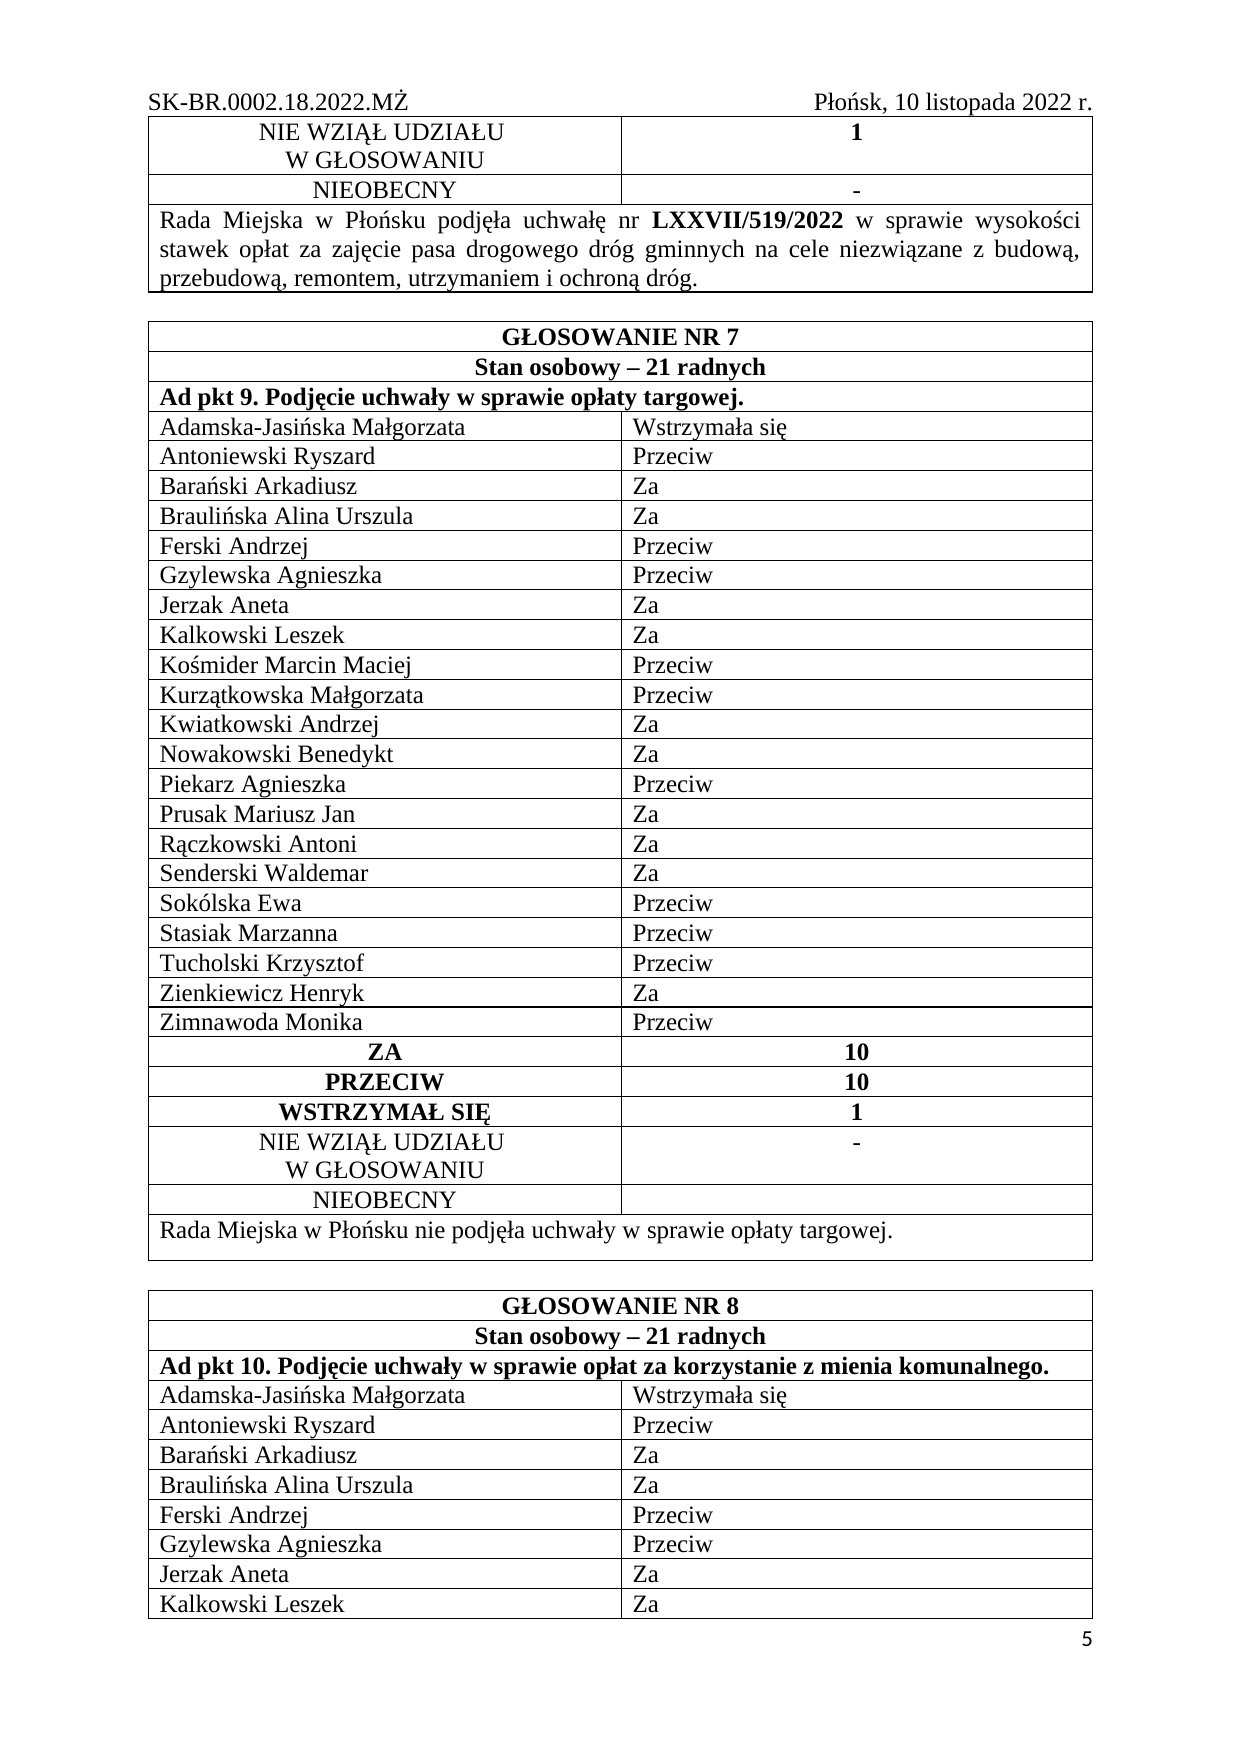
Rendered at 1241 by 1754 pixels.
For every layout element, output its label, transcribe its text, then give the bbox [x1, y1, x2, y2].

table_cell Stan osobowy – 21 radnych [149, 352, 1092, 381]
table_cell Za [622, 620, 1092, 649]
table_cell Przeciw [622, 561, 1092, 589]
table_cell [622, 1185, 1092, 1214]
table_cell Jerzak Aneta [149, 590, 621, 619]
table_cell Przeciw [622, 1500, 1092, 1528]
table_cell Antoniewski Ryszard [149, 1410, 621, 1439]
table_cell Przeciw [622, 1410, 1092, 1439]
table_cell Za [622, 590, 1092, 619]
table_cell Kwiatkowski Andrzej [149, 710, 621, 738]
table_cell NIE WZIĄŁ UDZIAŁU W GŁOSOWANIU [149, 117, 621, 174]
table_cell Za [622, 799, 1092, 828]
table_header GŁOSOWANIE NR 8 [149, 1291, 1092, 1320]
table_cell Sokólska Ewa [149, 888, 621, 917]
table_cell WSTRZYMAŁ SIĘ [149, 1097, 621, 1126]
table_cell Za [622, 471, 1092, 500]
table_cell Za [622, 859, 1092, 887]
table_cell PRZECIW [149, 1067, 621, 1096]
table_cell Zimnawoda Monika [149, 1008, 621, 1036]
table_cell Gzylewska Agnieszka [149, 1530, 621, 1558]
table_cell Za [622, 1470, 1092, 1499]
table_cell NIE WZIĄŁ UDZIAŁU W GŁOSOWANIU [149, 1127, 621, 1184]
table_cell Przeciw [622, 1008, 1092, 1036]
table_cell Wstrzymała się [622, 1381, 1092, 1409]
table_cell Rączkowski Antoni [149, 829, 621, 857]
table_cell Przeciw [622, 680, 1092, 708]
table_cell Braulińska Alina Urszula [149, 501, 621, 530]
table_cell Za [622, 1589, 1092, 1618]
table_cell Ferski Andrzej [149, 531, 621, 559]
table_cell Gzylewska Agnieszka [149, 561, 621, 589]
table_cell - [622, 1127, 1092, 1184]
table_cell Za [622, 739, 1092, 768]
table_cell ZA [149, 1037, 621, 1066]
table_cell 1 [622, 117, 1092, 174]
table_cell Wstrzymała się [622, 412, 1092, 440]
table_cell Przeciw [622, 948, 1092, 977]
table_cell Piekarz Agnieszka [149, 769, 621, 798]
table_cell Antoniewski Ryszard [149, 441, 621, 470]
table_cell Kalkowski Leszek [149, 1589, 621, 1618]
table_cell Ad pkt 10. Podjęcie uchwały w sprawie opłat za korzystanie z mienia komunalnego. [149, 1351, 1092, 1379]
table_cell Za [622, 978, 1092, 1006]
table_cell Adamska-Jasińska Małgorzata [149, 1381, 621, 1409]
table_cell 10 [622, 1067, 1092, 1096]
table_cell 10 [622, 1037, 1092, 1066]
table_cell Rada Miejska w Płońsku nie podjęła uchwały w sprawie opłaty targowej. [149, 1215, 1092, 1260]
table_cell Tucholski Krzysztof [149, 948, 621, 977]
table_cell Senderski Waldemar [149, 859, 621, 887]
table_cell NIEOBECNY [149, 1185, 621, 1214]
table_cell Ad pkt 9. Podjęcie uchwały w sprawie opłaty targowej. [149, 382, 1092, 411]
table_cell Prusak Mariusz Jan [149, 799, 621, 828]
table_cell Przeciw [622, 1530, 1092, 1558]
table_cell Przeciw [622, 769, 1092, 798]
table_cell Za [622, 501, 1092, 530]
table_cell 1 [622, 1097, 1092, 1126]
table_cell Zienkiewicz Henryk [149, 978, 621, 1006]
table_cell Przeciw [622, 531, 1092, 559]
table_cell Za [622, 829, 1092, 857]
table_cell Nowakowski Benedykt [149, 739, 621, 768]
table_cell Braulińska Alina Urszula [149, 1470, 621, 1499]
table_cell Kurzątkowska Małgorzata [149, 680, 621, 708]
table_cell Rada Miejska w Płońsku podjęła uchwałę nr LXXVII/519/2022 w sprawie wysokości stawek opłat za zajęcie pasa drogowego dróg gminnych na cele niezwiązane z budową, przebudową, remontem, utrzymaniem i ochroną dróg. [149, 205, 1092, 291]
table_cell Przeciw [622, 441, 1092, 470]
table_cell Przeciw [622, 650, 1092, 679]
table_cell Kośmider Marcin Maciej [149, 650, 621, 679]
table_cell Jerzak Aneta [149, 1559, 621, 1588]
table_cell Przeciw [622, 918, 1092, 947]
table_cell Barański Arkadiusz [149, 1440, 621, 1469]
table_cell Za [622, 710, 1092, 738]
table_cell - [622, 175, 1092, 204]
table_cell Kalkowski Leszek [149, 620, 621, 649]
table_cell Za [622, 1559, 1092, 1588]
table_cell Ferski Andrzej [149, 1500, 621, 1528]
table_cell Za [622, 1440, 1092, 1469]
table_cell NIEOBECNY [149, 175, 621, 204]
table_cell Stasiak Marzanna [149, 918, 621, 947]
table_cell Przeciw [622, 888, 1092, 917]
table_cell Barański Arkadiusz [149, 471, 621, 500]
table_cell Stan osobowy – 21 radnych [149, 1321, 1092, 1350]
table_cell Adamska-Jasińska Małgorzata [149, 412, 621, 440]
table_header GŁOSOWANIE NR 7 [149, 322, 1092, 351]
